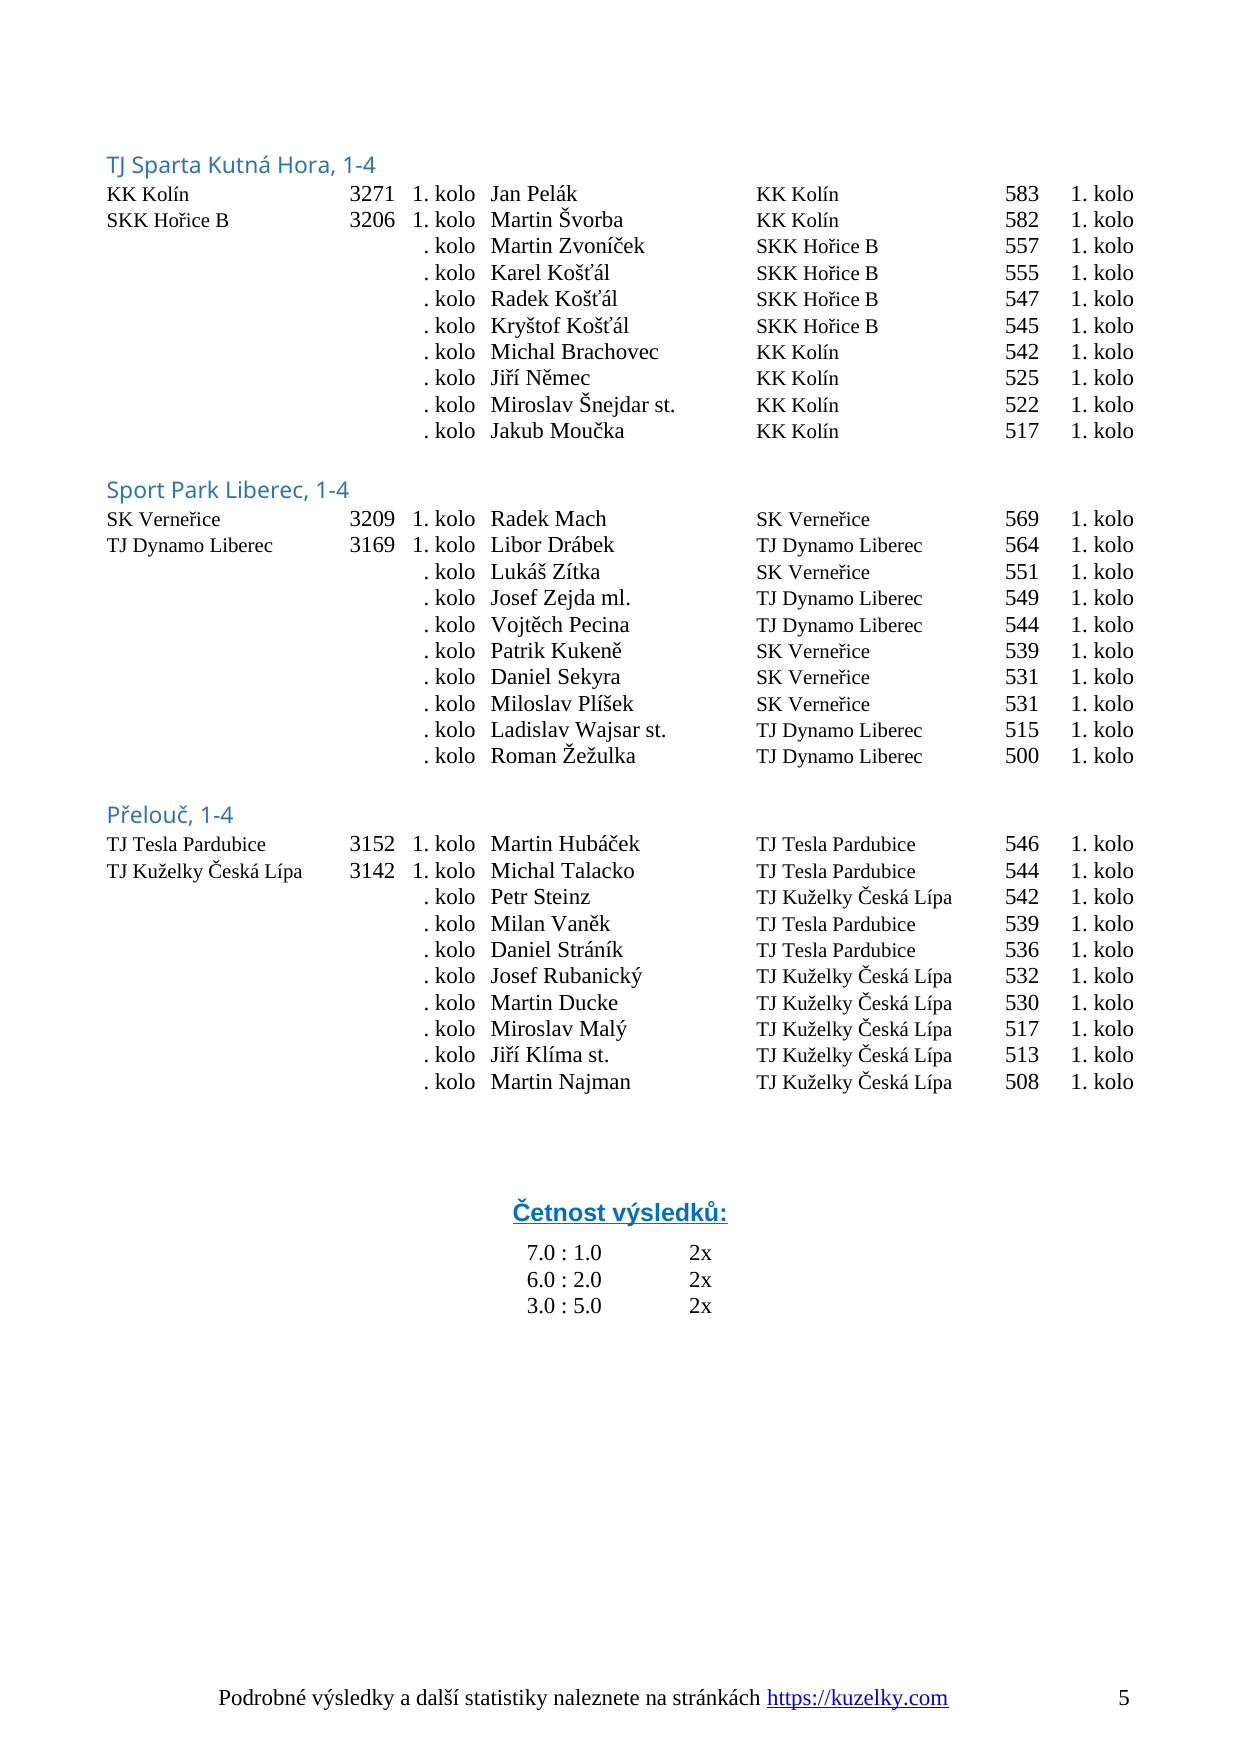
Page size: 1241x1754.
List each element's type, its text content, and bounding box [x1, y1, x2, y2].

text TJ Tesla Pardubice 3152 1. kolo Martin Hubáček TJ Tesla Pardubice 546 1. kolo [106, 831, 1134, 857]
text . kolo Karel Košťál SKK Hořice B 555 1. kolo [106, 259, 1134, 285]
text 6.0 : 2.0 2x [106, 1266, 1134, 1292]
text . kolo Miroslav Šnejdar st. KK Kolín 522 1. kolo [106, 391, 1134, 417]
text . kolo Patrik Kukeně SK Verneřice 539 1. kolo [106, 637, 1134, 663]
text . kolo Petr Steinz TJ Kuželky Česká Lípa 542 1. kolo [106, 883, 1134, 909]
text KK Kolín 3271 1. kolo Jan Pelák KK Kolín 583 1. kolo [106, 180, 1134, 206]
text . kolo Kryštof Košťál SKK Hořice B 545 1. kolo [106, 312, 1134, 338]
text SK Verneřice 3209 1. kolo Radek Mach SK Verneřice 569 1. kolo [106, 505, 1134, 532]
text . kolo Jiří Němec KK Kolín 525 1. kolo [106, 364, 1134, 391]
text 3.0 : 5.0 2x [106, 1292, 1134, 1318]
text . kolo Vojtěch Pecina TJ Dynamo Liberec 544 1. kolo [106, 611, 1134, 637]
text . kolo Radek Košťál SKK Hořice B 547 1. kolo [106, 285, 1134, 312]
text . kolo Martin Najman TJ Kuželky Česká Lípa 508 1. kolo [106, 1068, 1134, 1094]
text 7.0 : 1.0 2x [106, 1239, 1134, 1266]
text . kolo Michal Brachovec KK Kolín 542 1. kolo [106, 338, 1134, 364]
text . kolo Miloslav Plíšek SK Verneřice 531 1. kolo [106, 690, 1134, 716]
text . kolo Josef Zejda ml. TJ Dynamo Liberec 549 1. kolo [106, 584, 1134, 611]
text . kolo Daniel Stráník TJ Tesla Pardubice 536 1. kolo [106, 936, 1134, 962]
subtitle Sport Park Liberec, 1-4 [106, 474, 1134, 505]
text TJ Kuželky Česká Lípa 3142 1. kolo Michal Talacko TJ Tesla Pardubice 544 1. kolo [106, 857, 1134, 883]
text SKK Hořice B 3206 1. kolo Martin Švorba KK Kolín 582 1. kolo [106, 206, 1134, 233]
text TJ Dynamo Liberec 3169 1. kolo Libor Drábek TJ Dynamo Liberec 564 1. kolo [106, 532, 1134, 558]
text . kolo Josef Rubanický TJ Kuželky Česká Lípa 532 1. kolo [106, 962, 1134, 989]
text . kolo Jakub Moučka KK Kolín 517 1. kolo [106, 417, 1134, 443]
text . kolo Roman Žežulka TJ Dynamo Liberec 500 1. kolo [106, 742, 1134, 769]
text Četnost výsledků: [94, 1198, 1145, 1227]
text . kolo Jiří Klíma st. TJ Kuželky Česká Lípa 513 1. kolo [106, 1041, 1134, 1068]
subtitle Přelouč, 1-4 [106, 799, 1134, 831]
text . kolo Milan Vaněk TJ Tesla Pardubice 539 1. kolo [106, 909, 1134, 936]
text . kolo Daniel Sekyra SK Verneřice 531 1. kolo [106, 663, 1134, 690]
text . kolo Martin Ducke TJ Kuželky Česká Lípa 530 1. kolo [106, 989, 1134, 1015]
text . kolo Ladislav Wajsar st. TJ Dynamo Liberec 515 1. kolo [106, 716, 1134, 742]
text . kolo Lukáš Zítka SK Verneřice 551 1. kolo [106, 558, 1134, 584]
subtitle TJ Sparta Kutná Hora, 1-4 [106, 149, 1134, 180]
text . kolo Martin Zvoníček SKK Hořice B 557 1. kolo [106, 233, 1134, 259]
text . kolo Miroslav Malý TJ Kuželky Česká Lípa 517 1. kolo [106, 1015, 1134, 1041]
